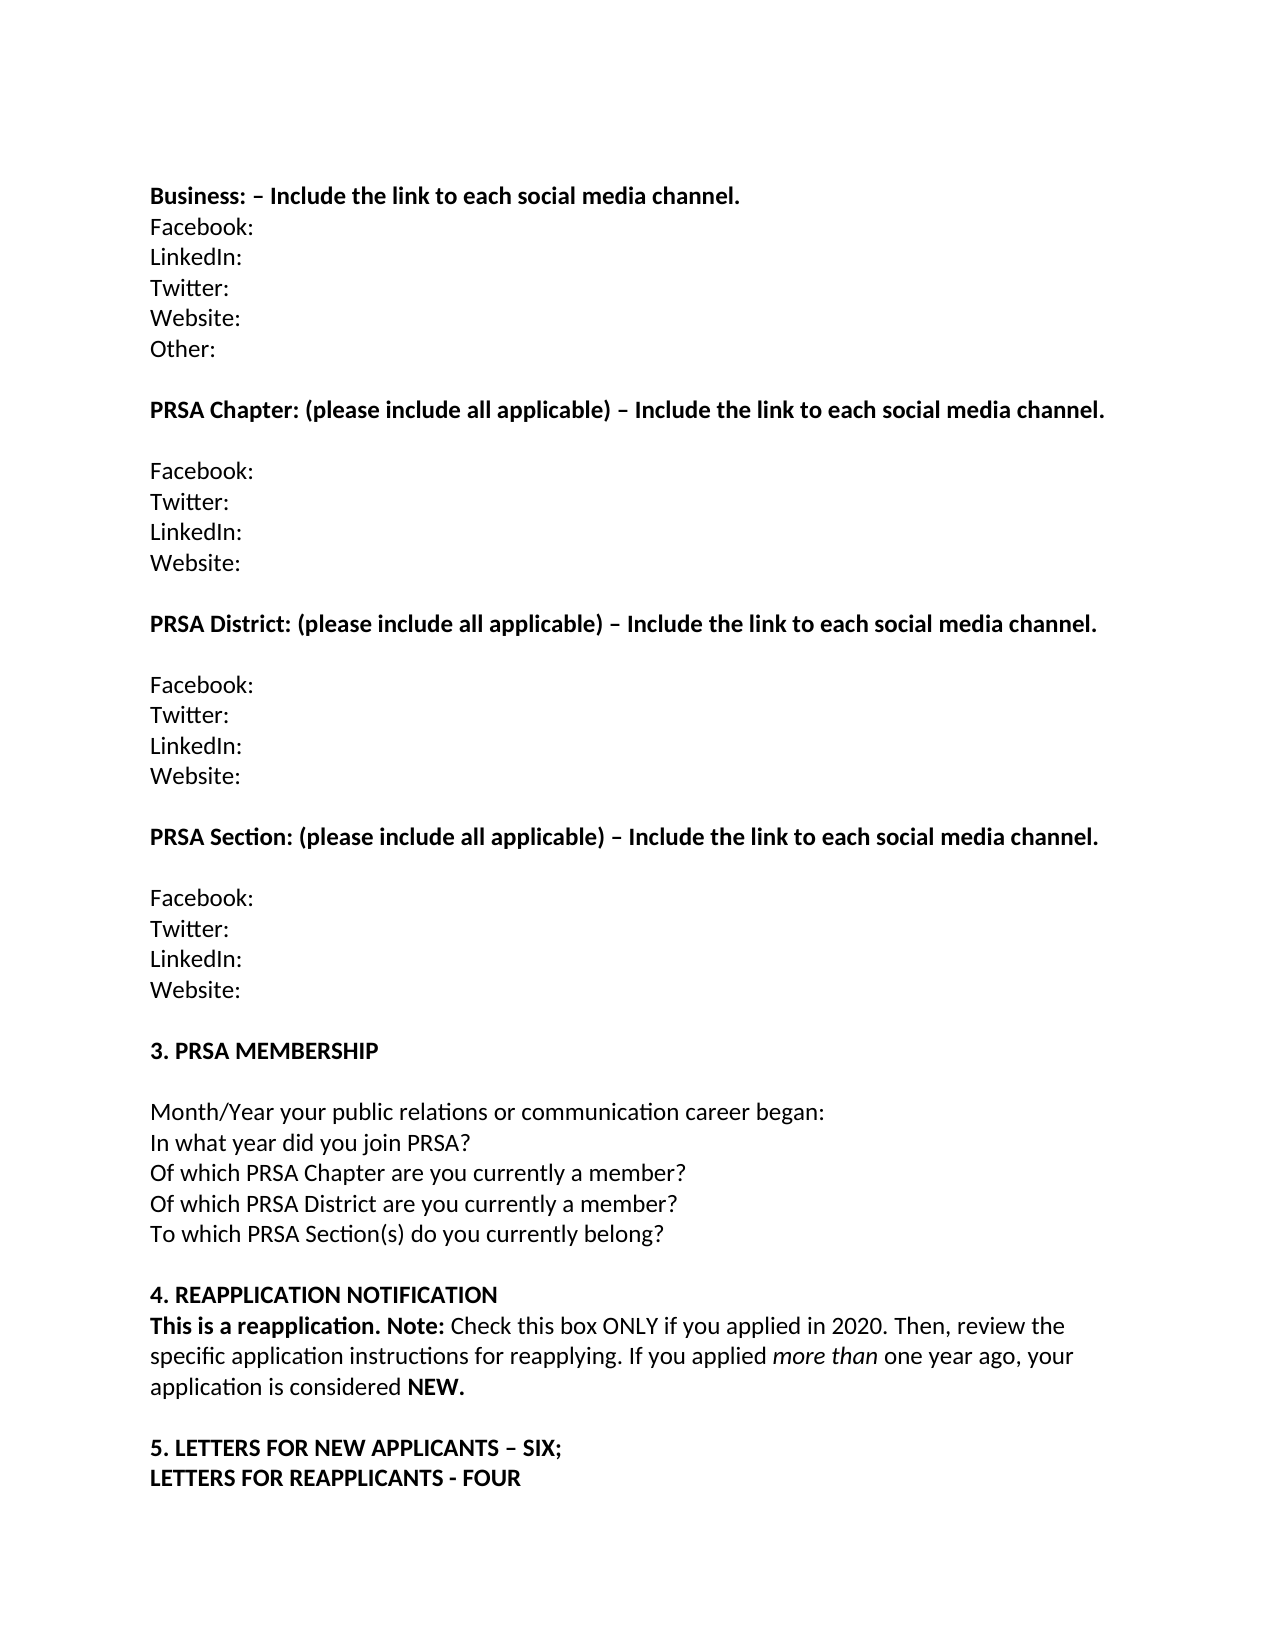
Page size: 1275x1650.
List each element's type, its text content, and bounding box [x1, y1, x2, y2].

text PRSA District: (please include all applicable) – Include the link to each social media channel. [150, 608, 1125, 638]
text Twitter: [150, 913, 1125, 943]
text 3. PRSA MEMBERSHIP [150, 1035, 1125, 1066]
text In what year did you join PRSA? [150, 1127, 1125, 1157]
text Website: [150, 760, 1125, 791]
text LinkedIn: [150, 516, 1125, 547]
text To which PRSA Section(s) do you currently belong? [150, 1218, 1125, 1249]
text PRSA Section: (please include all applicable) – Include the link to each social media channel. [150, 821, 1125, 852]
text Other: [150, 333, 1125, 364]
text Website: [150, 547, 1125, 577]
text This is a reapplication. Note: Check this box ONLY if you applied in 2020. Then, review the specific application instructions for reapplying. If you applied more than one year ago, your application is considered NEW. [150, 1310, 1125, 1401]
text 4. REAPPLICATION NOTIFICATION [150, 1279, 1125, 1310]
text Twitter: [150, 699, 1125, 730]
text PRSA Chapter: (please include all applicable) – Include the link to each social media channel. [150, 394, 1125, 425]
text Website: [150, 303, 1125, 333]
text Facebook: [150, 882, 1125, 913]
text LinkedIn: [150, 242, 1125, 272]
text Of which PRSA District are you currently a member? [150, 1188, 1125, 1218]
text Of which PRSA Chapter are you currently a member? [150, 1157, 1125, 1188]
text LinkedIn: [150, 730, 1125, 760]
text Twitter: [150, 486, 1125, 516]
text Month/Year your public relations or communication career began: [150, 1096, 1125, 1127]
text Twitter: [150, 272, 1125, 303]
text LinkedIn: [150, 943, 1125, 974]
text Facebook: [150, 455, 1125, 486]
text Facebook: [150, 669, 1125, 699]
text Business: – Include the link to each social media channel. [150, 181, 1125, 211]
text 5. LETTERS FOR NEW APPLICANTS – SIX; LETTERS FOR REAPPLICANTS - FOUR [150, 1432, 1125, 1493]
text Website: [150, 974, 1125, 1004]
text Facebook: [150, 211, 1125, 242]
